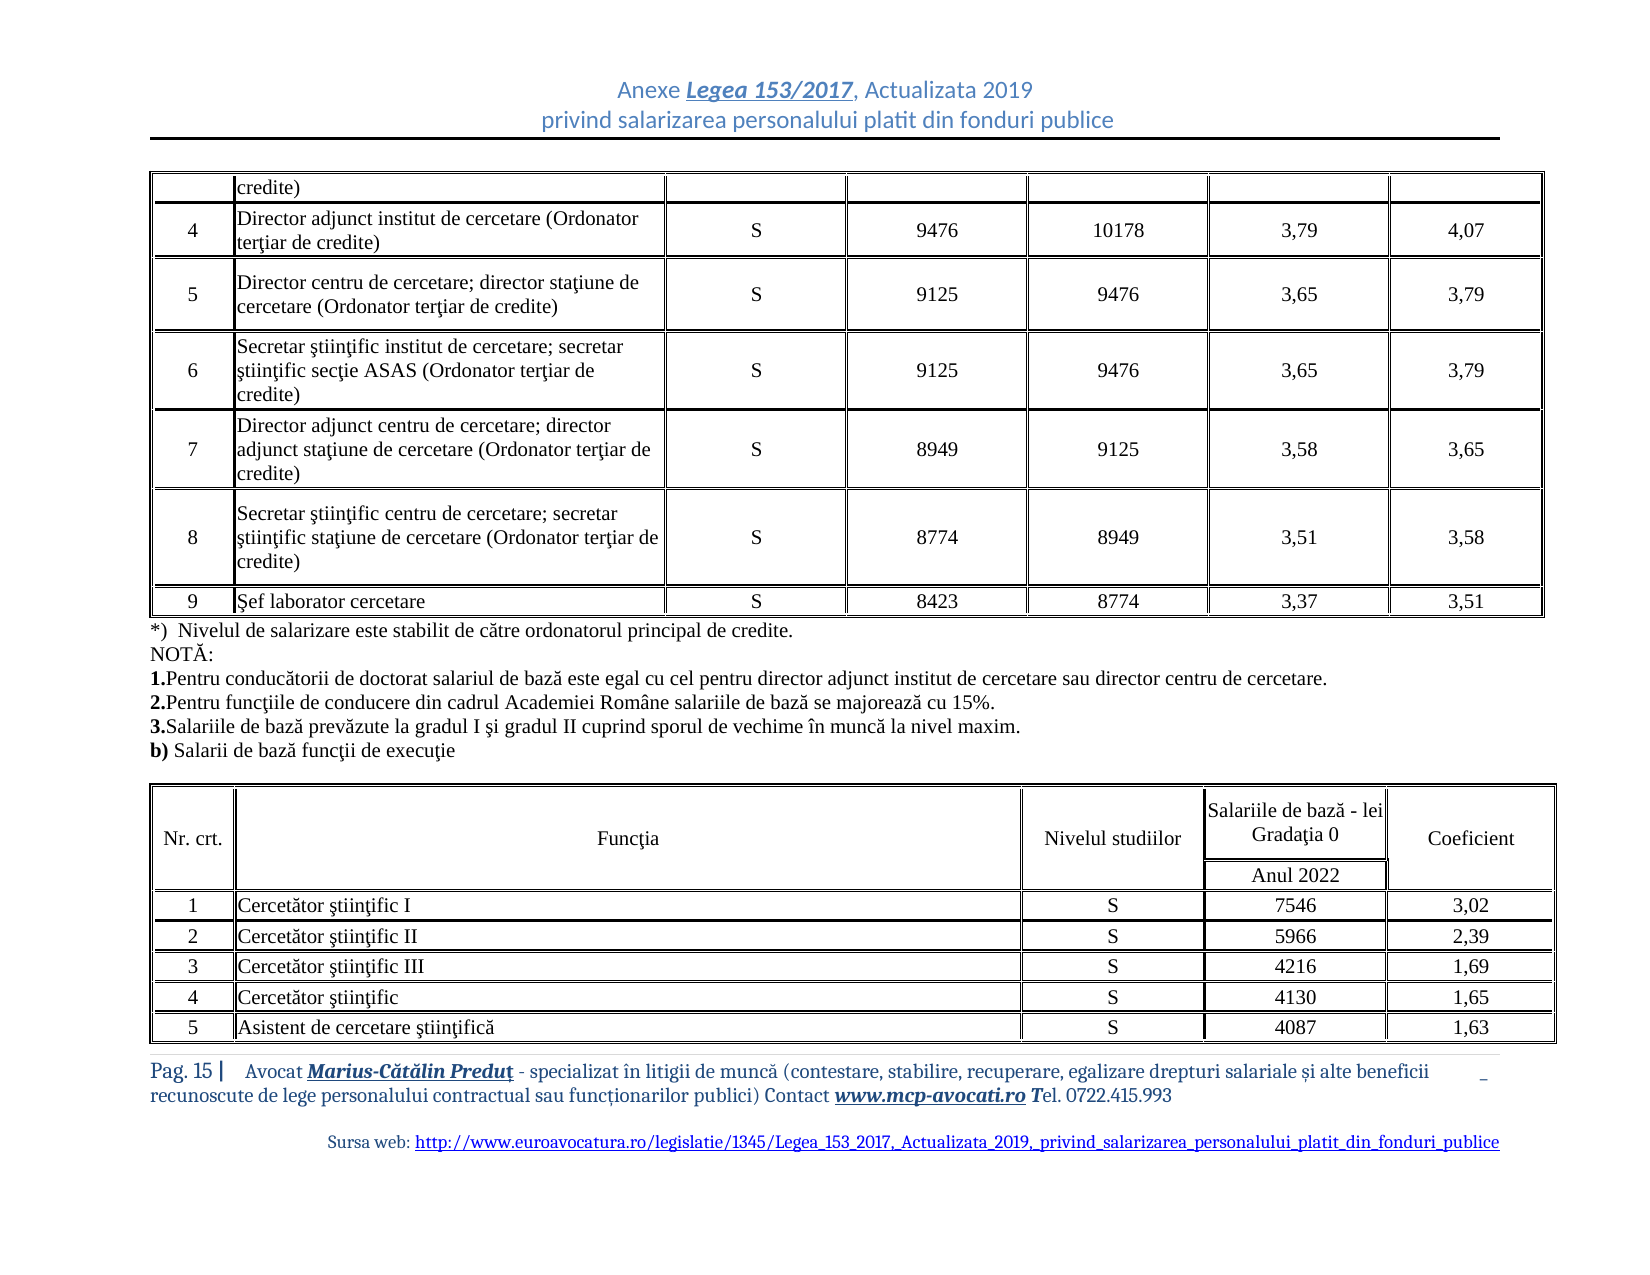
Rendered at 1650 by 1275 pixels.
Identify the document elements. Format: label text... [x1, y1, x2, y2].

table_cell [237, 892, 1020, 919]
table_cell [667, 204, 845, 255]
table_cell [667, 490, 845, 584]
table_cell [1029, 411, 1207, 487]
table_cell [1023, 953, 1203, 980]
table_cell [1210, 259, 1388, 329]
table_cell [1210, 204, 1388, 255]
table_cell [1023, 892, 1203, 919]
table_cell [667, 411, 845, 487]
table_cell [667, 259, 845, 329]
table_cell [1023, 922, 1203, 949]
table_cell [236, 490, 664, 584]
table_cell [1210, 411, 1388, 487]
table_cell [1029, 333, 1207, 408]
text 2.Pentru funcţiile de conducere din cadrul Academiei Române salariile de bază se majorează cu 15%. [150, 690, 1500, 714]
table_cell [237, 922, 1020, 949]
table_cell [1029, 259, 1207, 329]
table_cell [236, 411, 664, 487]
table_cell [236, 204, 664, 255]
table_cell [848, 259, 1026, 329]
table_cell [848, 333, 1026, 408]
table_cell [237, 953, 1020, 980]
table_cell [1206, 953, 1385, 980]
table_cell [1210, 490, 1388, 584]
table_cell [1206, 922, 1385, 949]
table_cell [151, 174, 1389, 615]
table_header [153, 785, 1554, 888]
text NOTĂ: [150, 642, 1500, 666]
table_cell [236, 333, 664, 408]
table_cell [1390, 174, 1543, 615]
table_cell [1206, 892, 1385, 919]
text b) Salarii de bază funcţii de execuţie [150, 738, 1500, 762]
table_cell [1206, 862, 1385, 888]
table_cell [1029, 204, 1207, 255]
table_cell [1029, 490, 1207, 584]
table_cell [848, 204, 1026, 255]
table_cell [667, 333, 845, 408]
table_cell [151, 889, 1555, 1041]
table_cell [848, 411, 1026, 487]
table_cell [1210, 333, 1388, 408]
text 1.Pentru conducătorii de doctorat salariul de bază este egal cu cel pentru director adjunct institut de cercetare sau director centru de cercetare. [150, 666, 1500, 690]
text 3.Salariile de bază prevăzute la gradul I şi gradul II cuprind sporul de vechime în muncă la nivel maxim. [150, 714, 1500, 738]
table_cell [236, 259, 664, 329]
text *) Nivelul de salarizare este stabilit de către ordonatorul principal de credite. [150, 618, 1500, 642]
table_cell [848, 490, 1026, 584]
